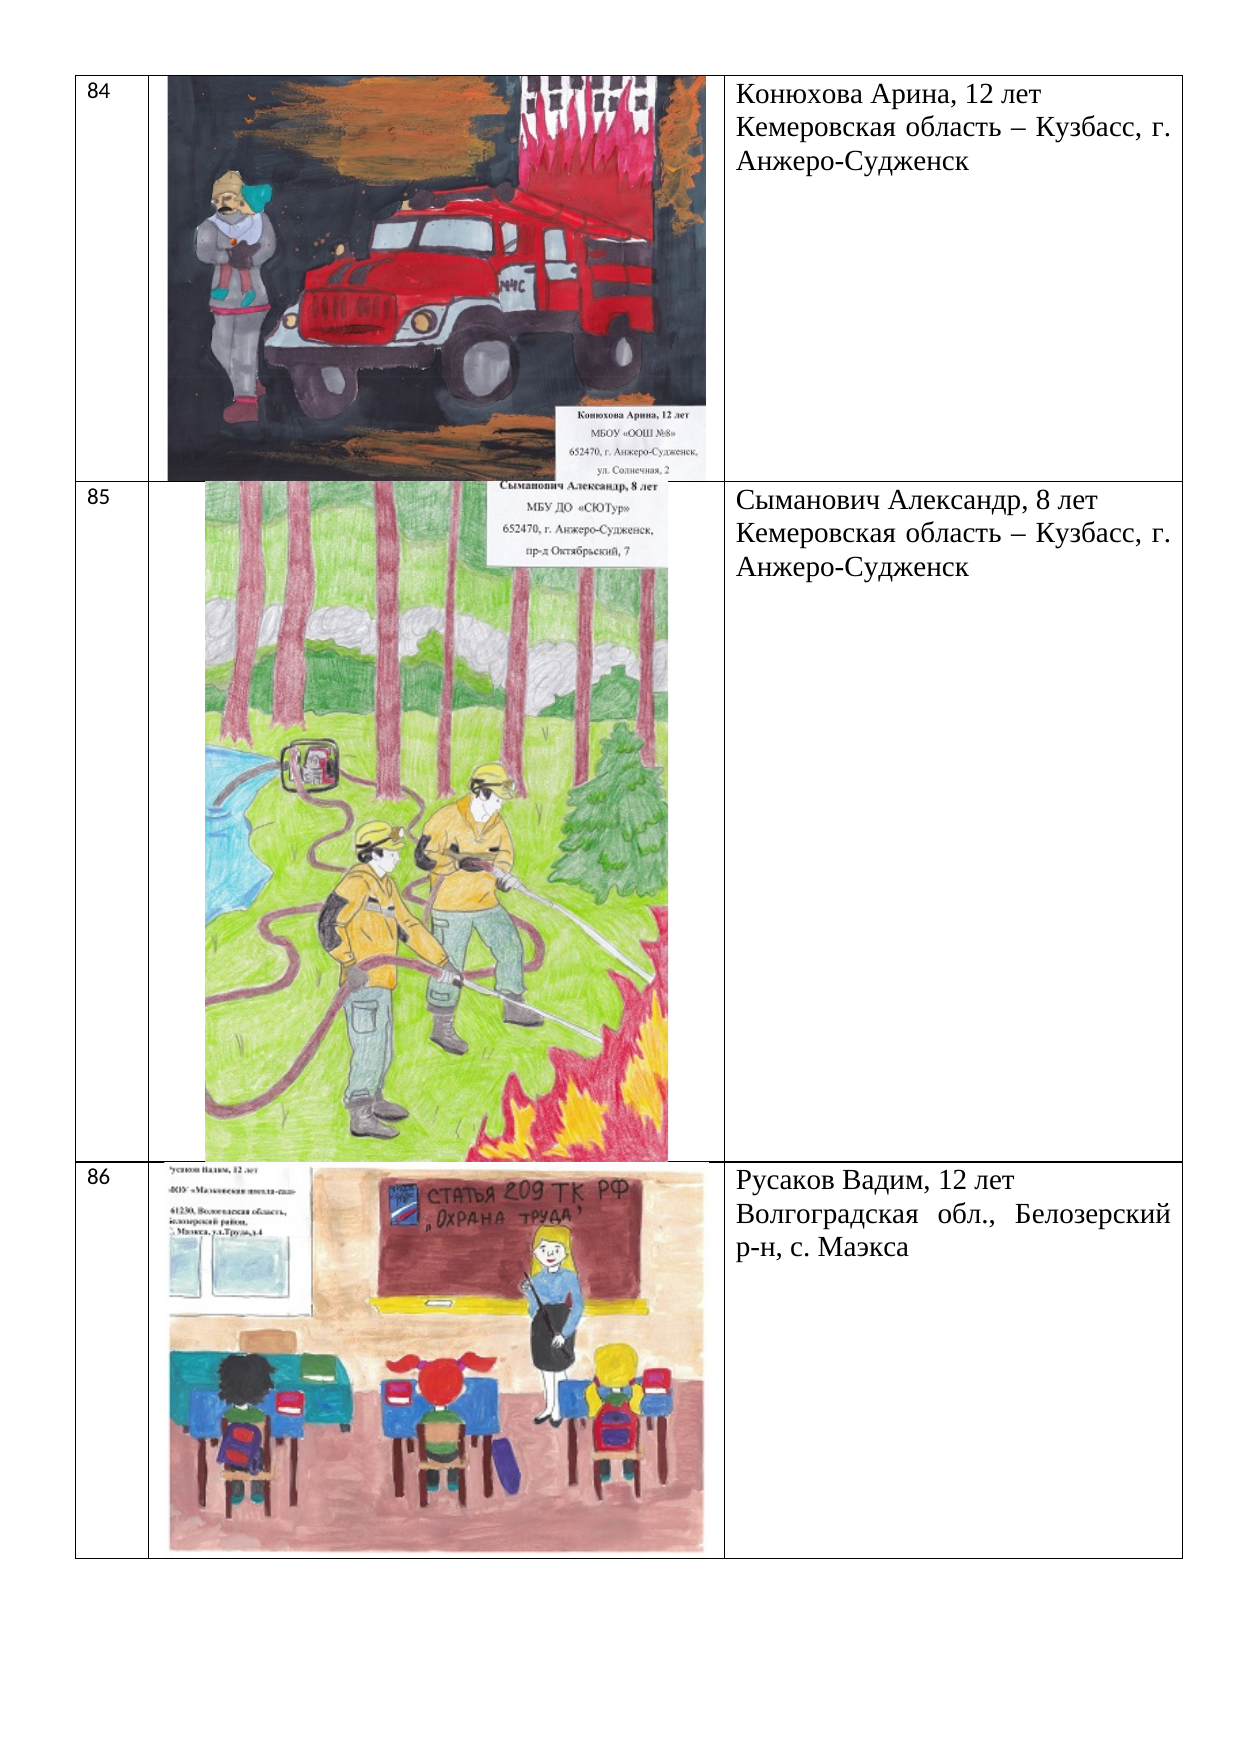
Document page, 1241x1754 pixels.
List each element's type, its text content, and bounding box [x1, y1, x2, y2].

table_cell [669, 482, 724, 1161]
table_cell Сыманович Александр, 8 лет Кемеровская область – Кузбасс, г. Анжеро-Судженск [725, 482, 1182, 1161]
table_cell [709, 1163, 724, 1558]
table_cell Русаков Вадим, 12 лет Волгоградская обл., Белозерский р-н, с. Маэкса [725, 1163, 1182, 1558]
table_cell [706, 76, 724, 481]
picture [164, 76, 709, 1558]
table_cell [149, 1163, 164, 1558]
table_cell [149, 76, 167, 481]
table_cell 86 [76, 1163, 148, 1558]
table_cell [149, 482, 205, 1161]
table_cell 84 [76, 76, 148, 481]
table_cell Конюхова Арина, 12 лет Кемеровская область – Кузбасс, г. Анжеро-Судженск [725, 76, 1182, 481]
table_cell 85 [76, 482, 148, 1161]
